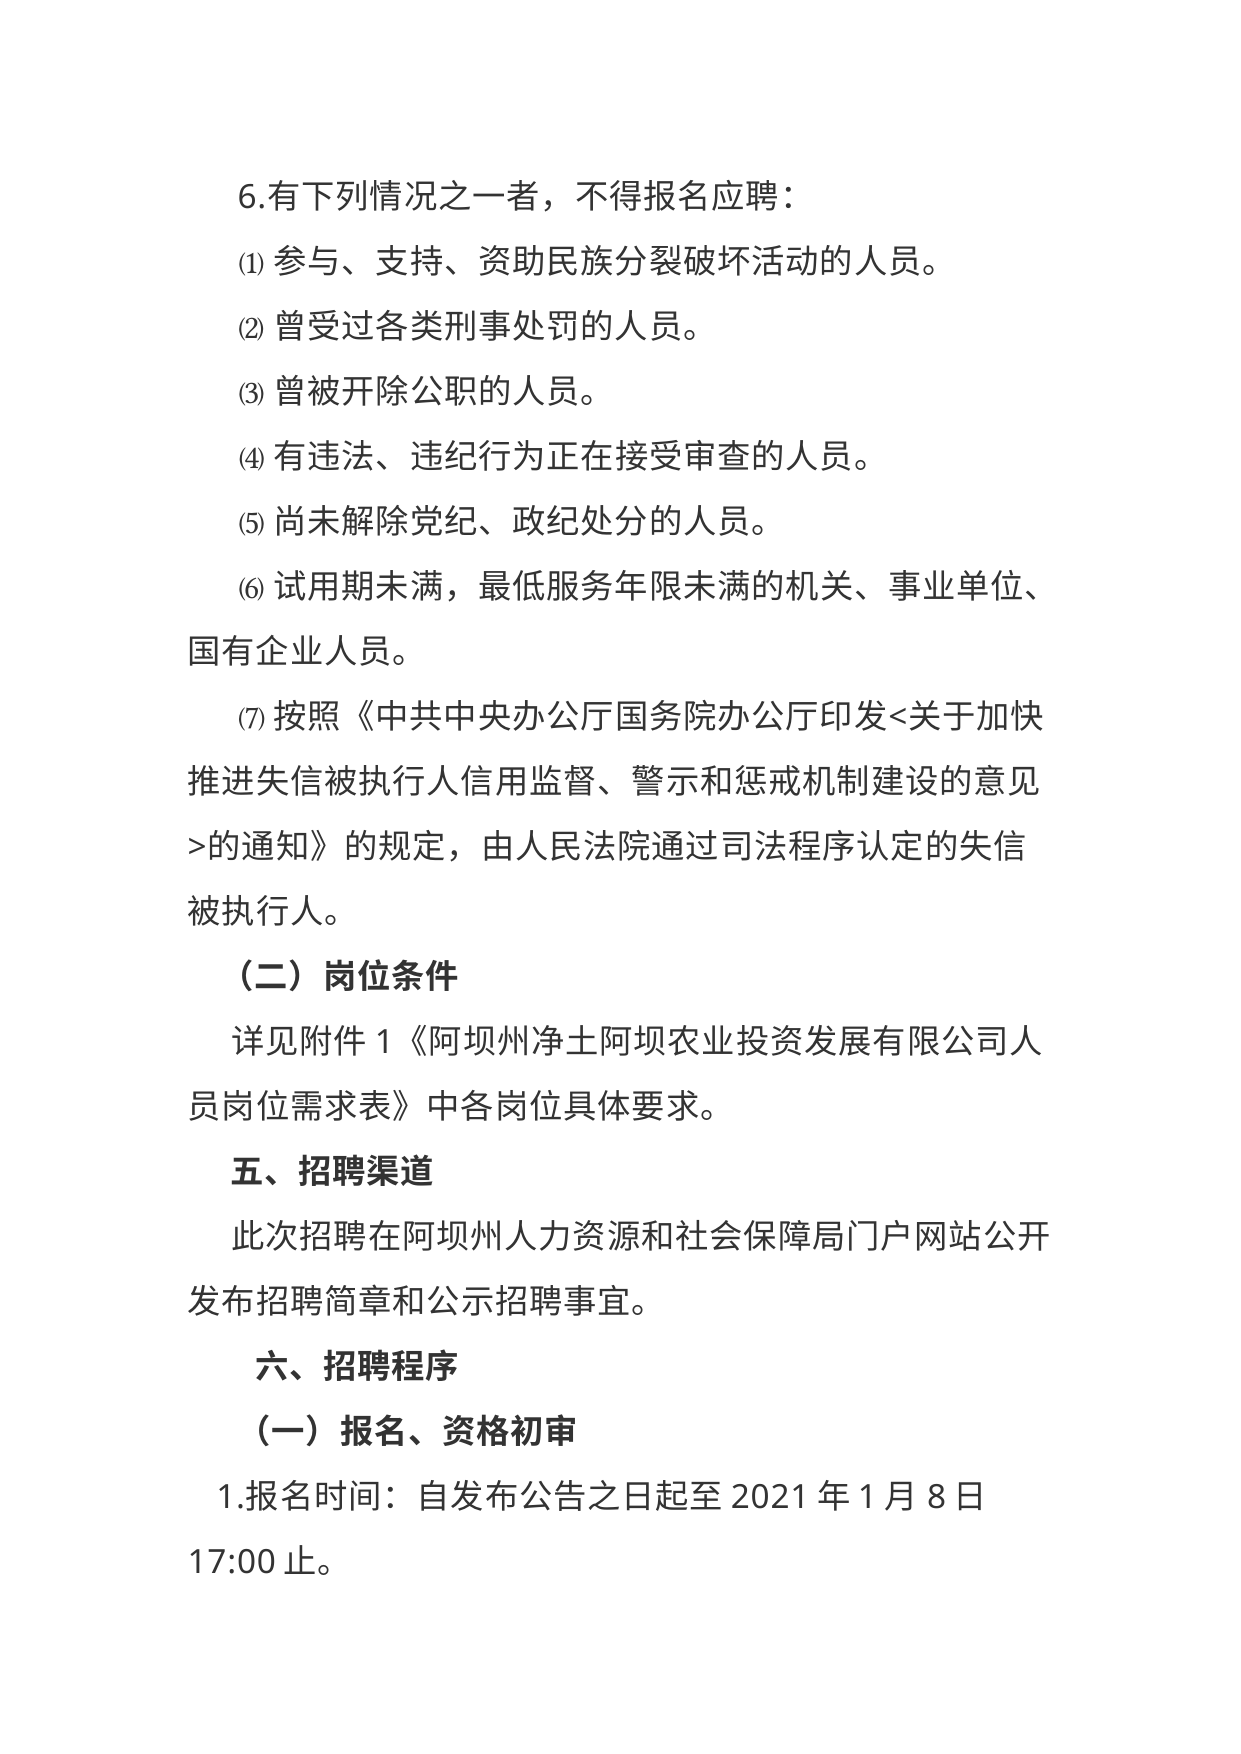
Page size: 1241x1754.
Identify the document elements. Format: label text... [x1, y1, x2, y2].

text ⑵曾受过各类刑事处罚的人员。 [187, 292, 1053, 357]
text ⑸尚未解除党纪、政纪处分的人员。 [187, 487, 1053, 552]
text 此次招聘在阿坝州人力资源和社会保障局门户网站公开发布招聘简章和公示招聘事宜。 [187, 1202, 1053, 1332]
text 五、招聘渠道 [187, 1137, 1053, 1202]
text （二）岗位条件 [187, 942, 1053, 1007]
text ⑶曾被开除公职的人员。 [187, 357, 1053, 422]
text （一）报名、资格初审 [187, 1397, 1053, 1462]
text ⑺按照《中共中央办公厅国务院办公厅印发<关于加快推进失信被执行人信用监督、警示和惩戒机制建设的意见>的通知》的规定，由人民法院通过司法程序认定的失信被执行人。 [187, 682, 1053, 942]
text 6.有下列情况之一者，不得报名应聘： [187, 162, 1053, 227]
text 六、招聘程序 [187, 1332, 1053, 1397]
text 1.报名时间：自发布公告之日起至2021年1月 8日17:00止。 [187, 1462, 1053, 1592]
text 详见附件1《阿坝州净土阿坝农业投资发展有限公司人员岗位需求表》中各岗位具体要求。 [187, 1007, 1053, 1137]
text ⑴参与、支持、资助民族分裂破坏活动的人员。 [187, 227, 1053, 292]
text ⑹试用期未满，最低服务年限未满的机关、事业单位、国有企业人员。 [187, 552, 1053, 682]
text ⑷有违法、违纪行为正在接受审查的人员。 [187, 422, 1053, 487]
